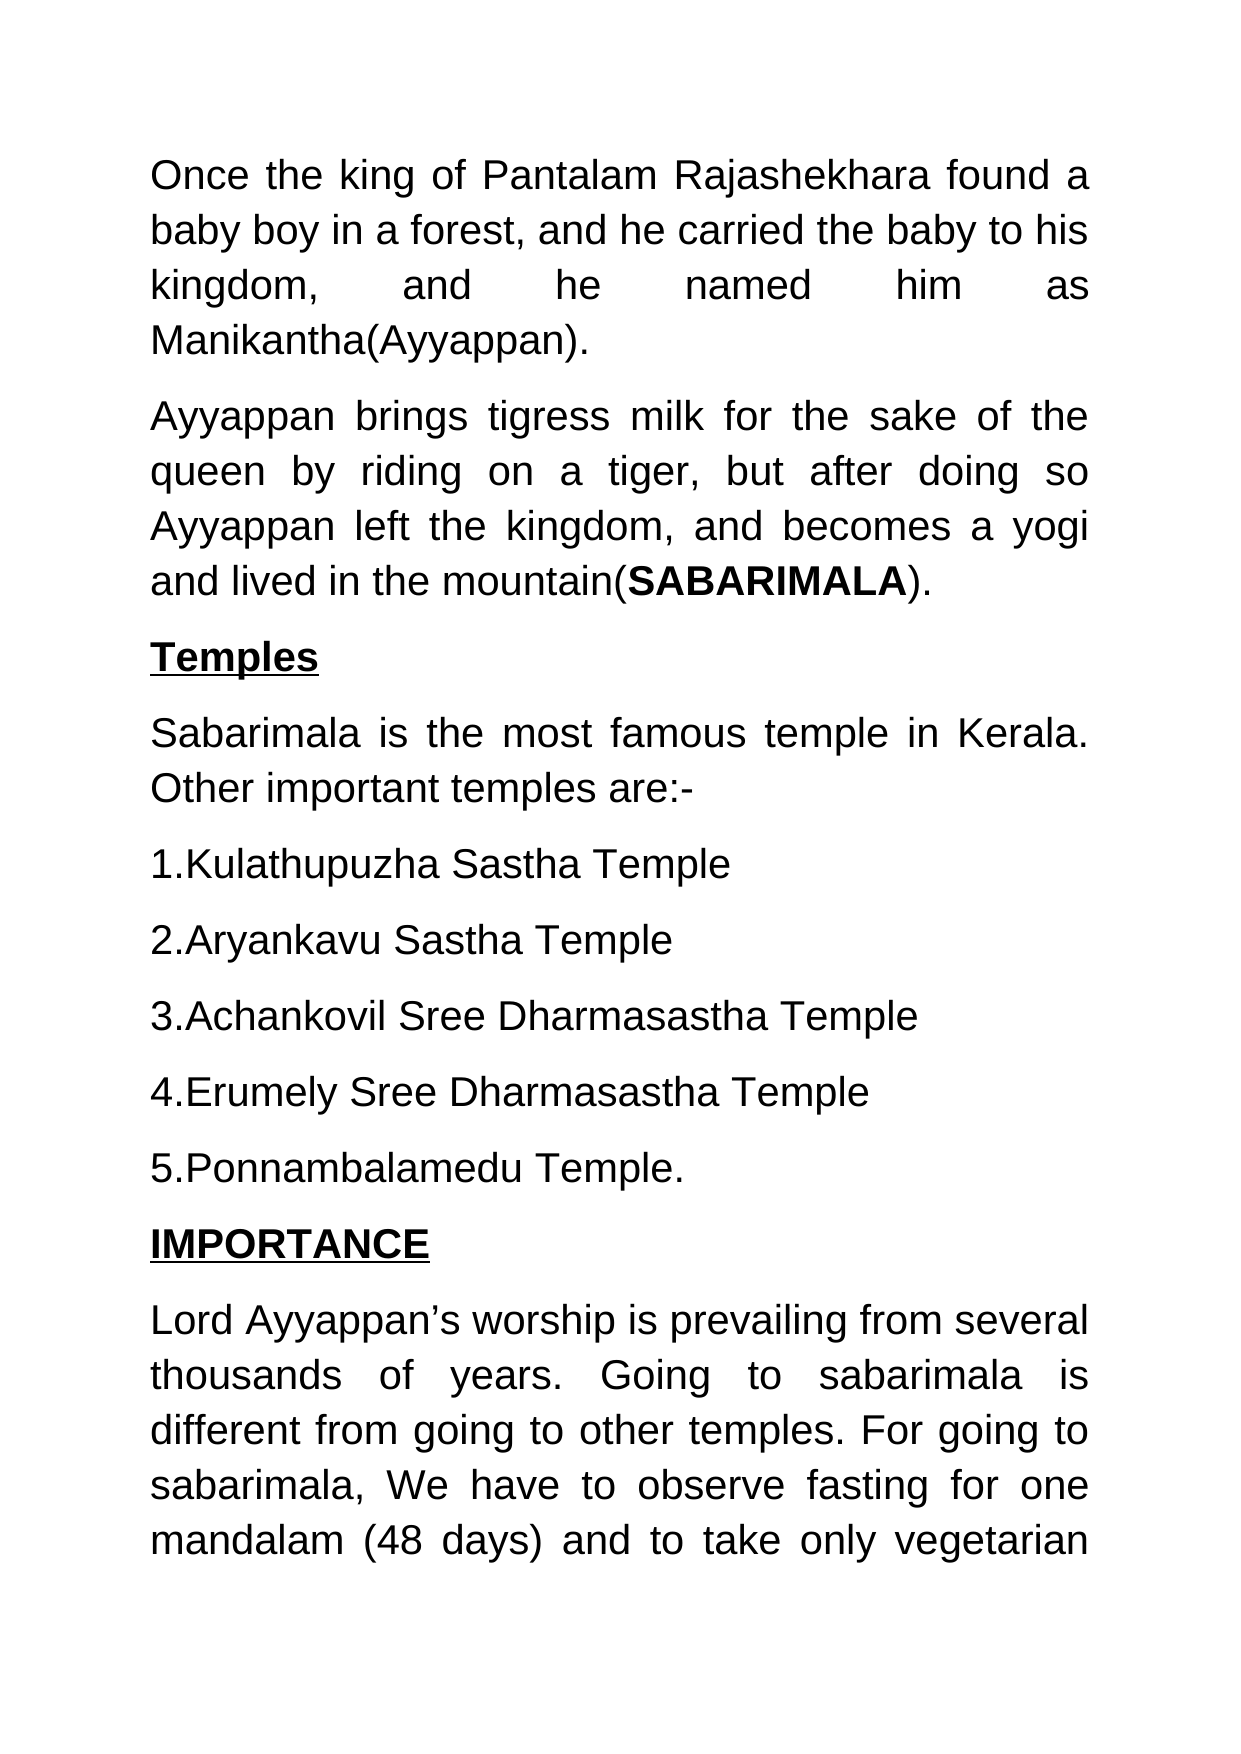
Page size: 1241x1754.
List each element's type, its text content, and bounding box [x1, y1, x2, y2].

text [150, 1295, 1090, 1563]
text Ayyappan brings tigress milk for the sake of the queen by riding on a tiger, but after doing so Ayyappan left the kingdom, and becomes a yogi and lived in the mountain(SABARIMALA). [150, 391, 1090, 604]
text Once the king of Pantalam Rajashekhara found a baby boy in a forest, and he carried the baby to his kingdom, and he named him as Manikantha(Ayyappan). [150, 150, 1090, 363]
text Temples [150, 632, 1090, 680]
text 4.Erumely Sree Dharmasastha Temple [150, 1067, 1090, 1115]
text 1.Kulathupuzha Sastha Temple [150, 839, 1090, 887]
text 2.Aryankavu Sastha Temple [150, 915, 1090, 963]
text 5.Ponnambalamedu Temple. [150, 1143, 1090, 1191]
text Sabarimala is the most famous temple in Kerala. Other important temples are:- [150, 708, 1090, 811]
text IMPORTANCE [150, 1219, 1090, 1267]
text 3.Achankovil Sree Dharmasastha Temple [150, 991, 1090, 1039]
